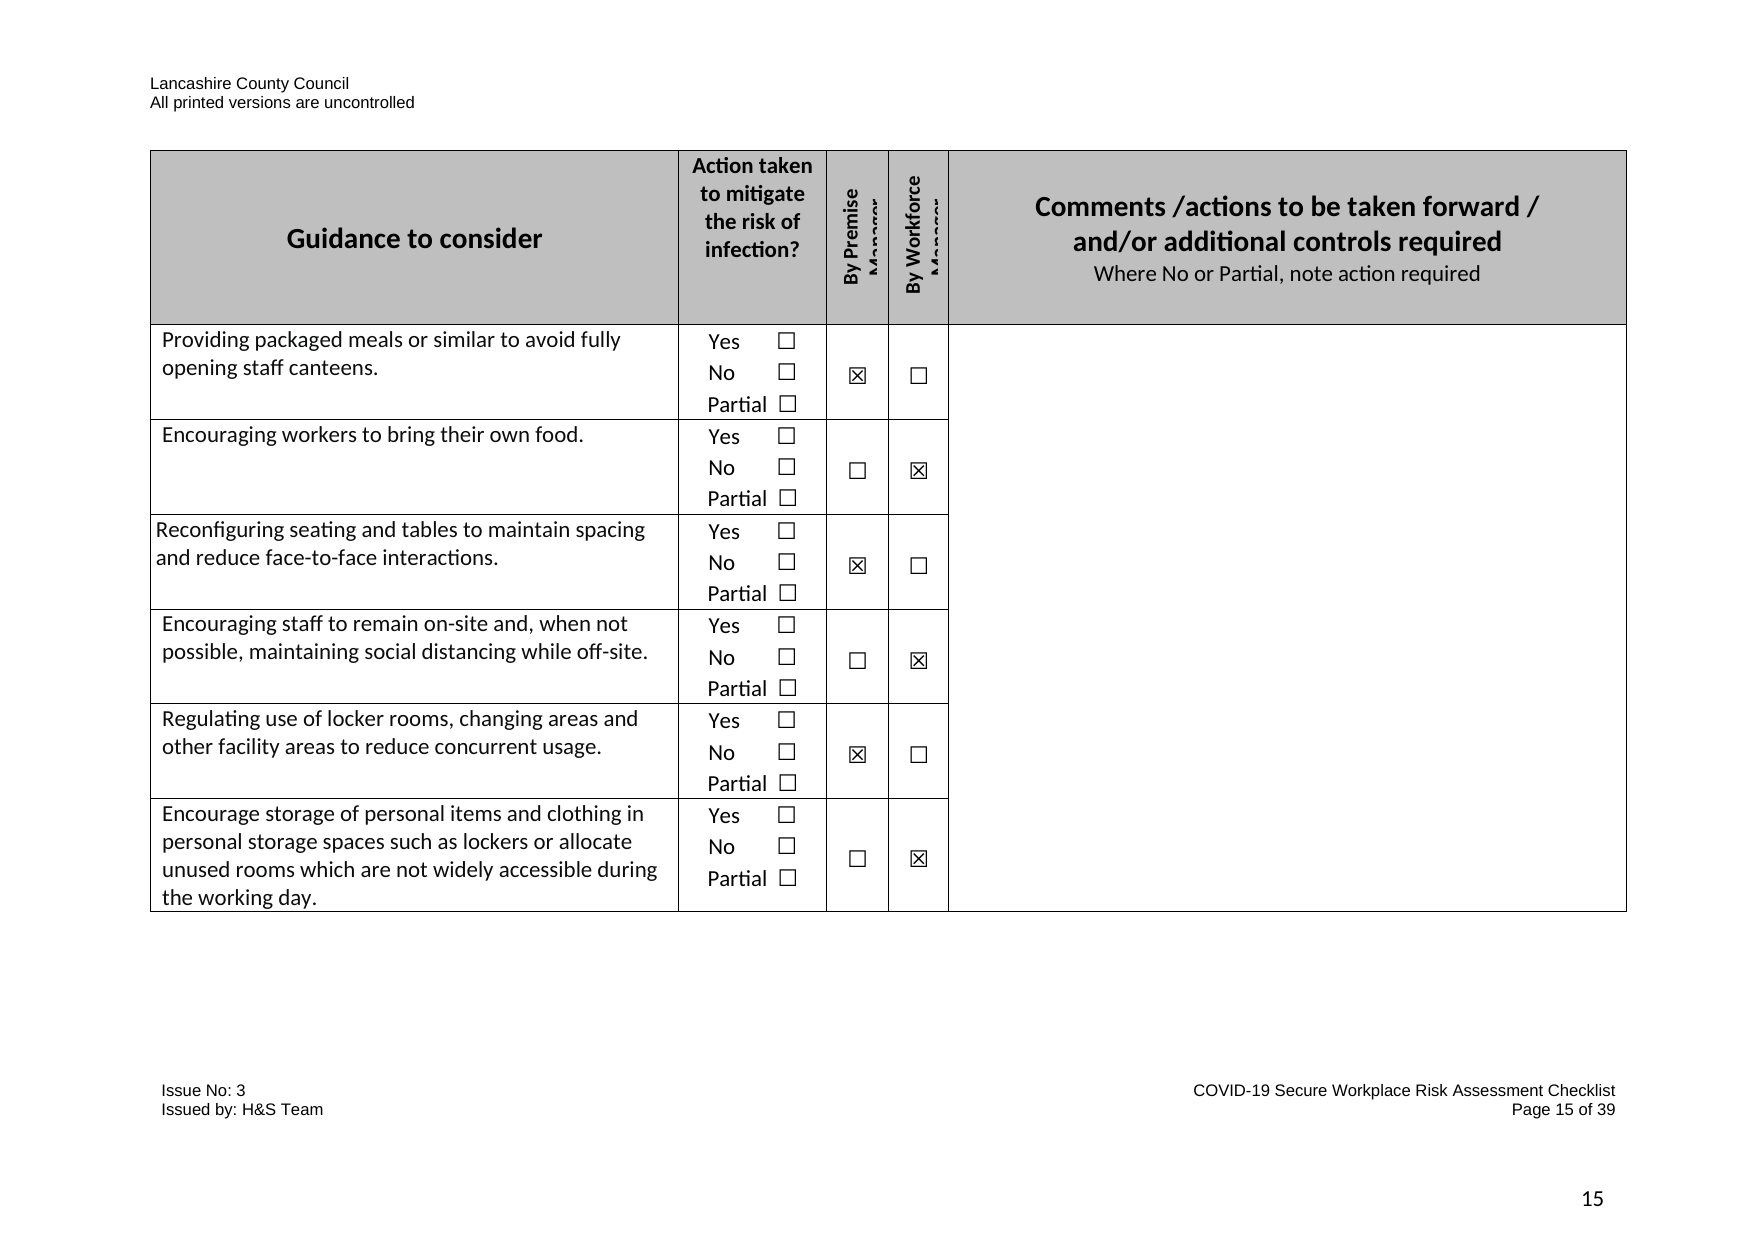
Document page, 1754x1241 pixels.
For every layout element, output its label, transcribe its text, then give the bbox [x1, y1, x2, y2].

table_cell Encourage storage of personal items and clothing in personal storage spaces such as lockers or allocate unused rooms which are not widely accessible during the working day. [151, 799, 678, 911]
table_cell Yes No Partial [679, 420, 826, 514]
table_cell [827, 704, 888, 798]
table_cell [827, 610, 888, 703]
table_cell [827, 799, 888, 911]
table_cell Yes No Partial [679, 704, 826, 798]
table_cell [889, 420, 948, 514]
table_cell [889, 799, 948, 911]
table_header By Workforce Manager [889, 151, 948, 324]
table_cell Reconfiguring seating and tables to maintain spacing and reduce face-to-face interactions. [151, 515, 678, 608]
table_cell Regulating use of locker rooms, changing areas and other facility areas to reduce concurrent usage. [151, 704, 678, 798]
table_cell Yes No Partial [679, 325, 826, 419]
table_header Action taken to mitigate the risk of infection? [679, 151, 826, 324]
table_header Guidance to consider [151, 151, 678, 324]
table_cell Yes No Partial [679, 799, 826, 911]
table_cell Encouraging staff to remain on-site and, when not possible, maintaining social distancing while off-site. [151, 610, 678, 703]
table_cell Encouraging workers to bring their own food. [151, 420, 678, 514]
table_cell [889, 610, 948, 703]
table_cell Providing packaged meals or similar to avoid fully opening staff canteens. [151, 325, 678, 419]
table_cell [827, 325, 888, 419]
table_cell Yes No Partial [679, 610, 826, 703]
table_cell Yes No Partial [679, 515, 826, 608]
table_cell [889, 515, 948, 608]
table_cell [889, 704, 948, 798]
table_cell [827, 515, 888, 608]
table_header Comments /actions to be taken forward / and/or additional controls required Where No or Partial, note action required [949, 151, 1626, 324]
table_header By Premise Manager [827, 151, 888, 324]
table_cell [827, 420, 888, 514]
table_cell [889, 325, 948, 419]
